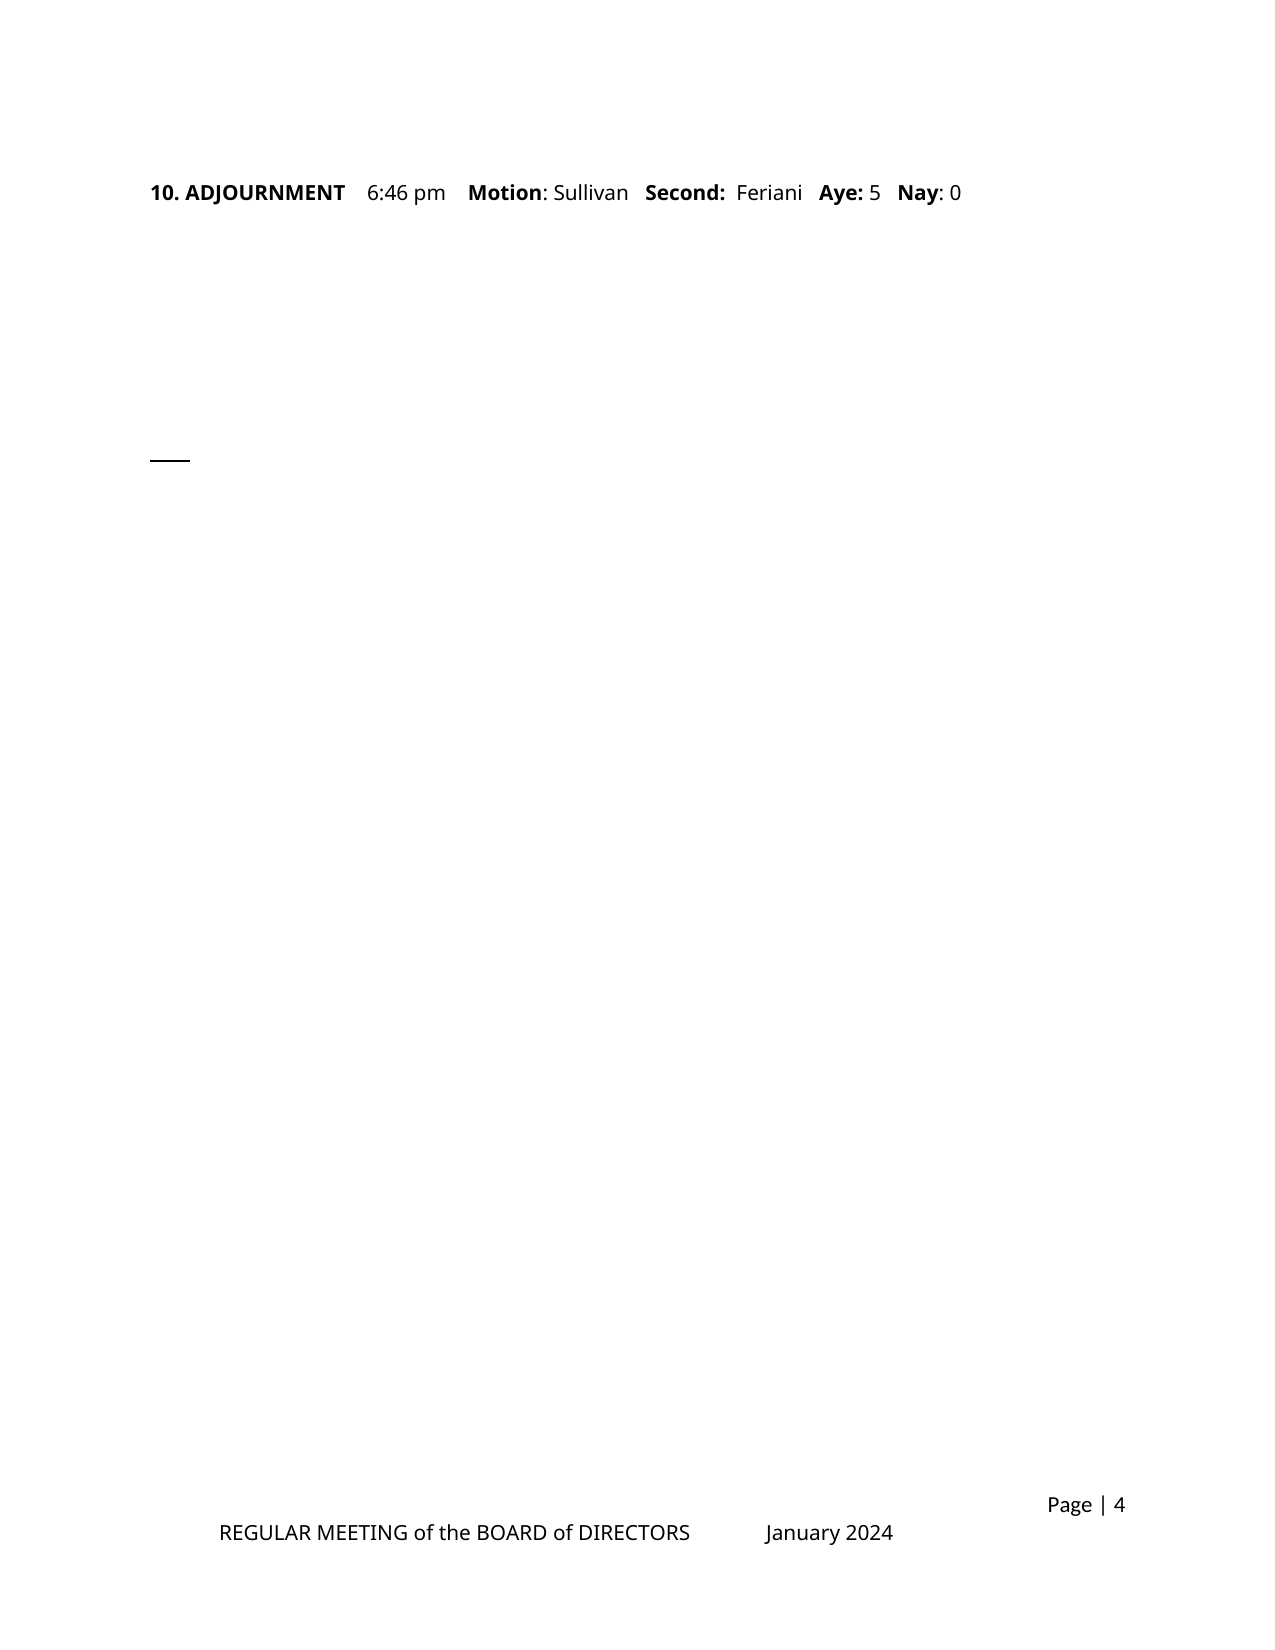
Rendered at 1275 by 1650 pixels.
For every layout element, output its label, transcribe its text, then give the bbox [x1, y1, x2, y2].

text 10. ADJOURNMENT 6:46 pm Motion: Sullivan Second: Feriani Aye: 5 Nay: 0 [150, 178, 1125, 207]
